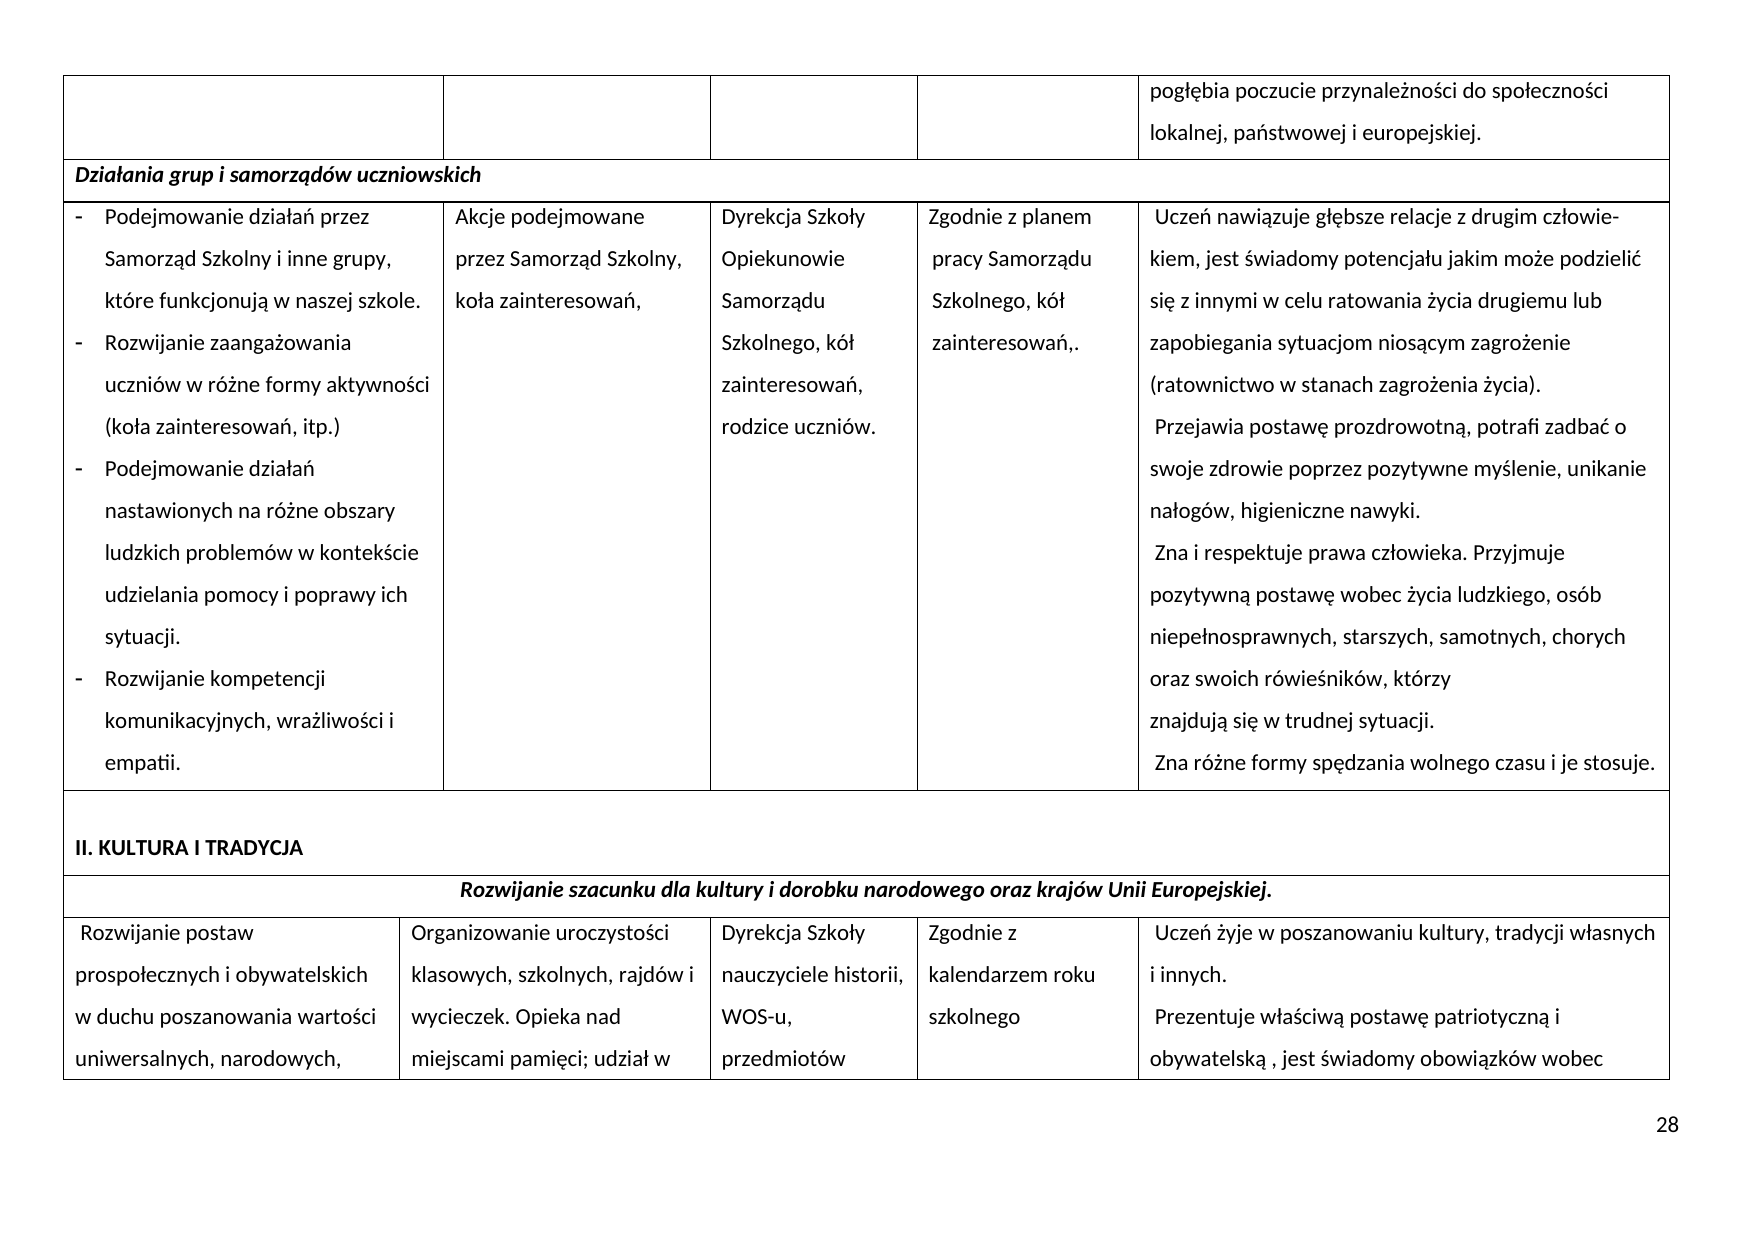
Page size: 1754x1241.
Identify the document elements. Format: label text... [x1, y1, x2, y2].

table_cell Podejmowanie działań przez Samorząd Szkolny i inne grupy, które funkcjonują w naszej szkole. Rozwijanie zaangażowania uczniów w różne formy aktywności (koła zainteresowań, itp.) Podejmowanie działań nastawionych na różne obszary ludzkich problemów w kontekście udzielania pomocy i poprawy ich sytuacji. Rozwijanie kompetencji komunikacyjnych, wrażliwości i empatii. [64, 203, 443, 790]
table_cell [444, 76, 710, 159]
table_cell Akcje podejmowane przez Samorząd Szkolny, koła zainteresowań, [444, 203, 710, 790]
table_cell II. KULTURA I TRADYCJA [64, 791, 1669, 874]
table_cell Działania grup i samorządów uczniowskich [64, 160, 1669, 201]
table_cell Dyrekcja Szkoły Opiekunowie Samorządu Szkolnego, kół zainteresowań, rodzice uczniów. [711, 203, 917, 790]
table_cell Rozwijanie szacunku dla kultury i dorobku narodowego oraz krajów Unii Europejskiej. [64, 876, 1669, 917]
table_cell Uczeń nawiązuje głębsze relacje z drugim człowie-kiem, jest świadomy potencjału jakim może podzielić się z innymi w celu ratowania życia drugiemu lub zapobiegania sytuacjom niosącym zagrożenie (ratownictwo w stanach zagrożenia życia). Przejawia postawę prozdrowotną, potrafi zadbać o swoje zdrowie poprzez pozytywne myślenie, unikanie nałogów, higieniczne nawyki. Zna i respektuje prawa człowieka. Przyjmuje pozytywną postawę wobec życia ludzkiego, osób niepełnosprawnych, starszych, samotnych, chorych oraz swoich rówieśników, którzy znajdują się w trudnej sytuacji. Zna różne formy spędzania wolnego czasu i je stosuje. [1139, 203, 1669, 790]
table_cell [918, 918, 1138, 1079]
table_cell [1139, 76, 1669, 159]
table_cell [64, 918, 399, 1079]
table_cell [400, 918, 710, 1079]
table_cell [711, 76, 917, 159]
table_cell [918, 76, 1138, 159]
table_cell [711, 918, 917, 1079]
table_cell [1139, 918, 1669, 1079]
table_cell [64, 76, 443, 159]
table_cell Zgodnie z planem pracy Samorządu Szkolnego, kół zainteresowań,. [918, 203, 1138, 790]
